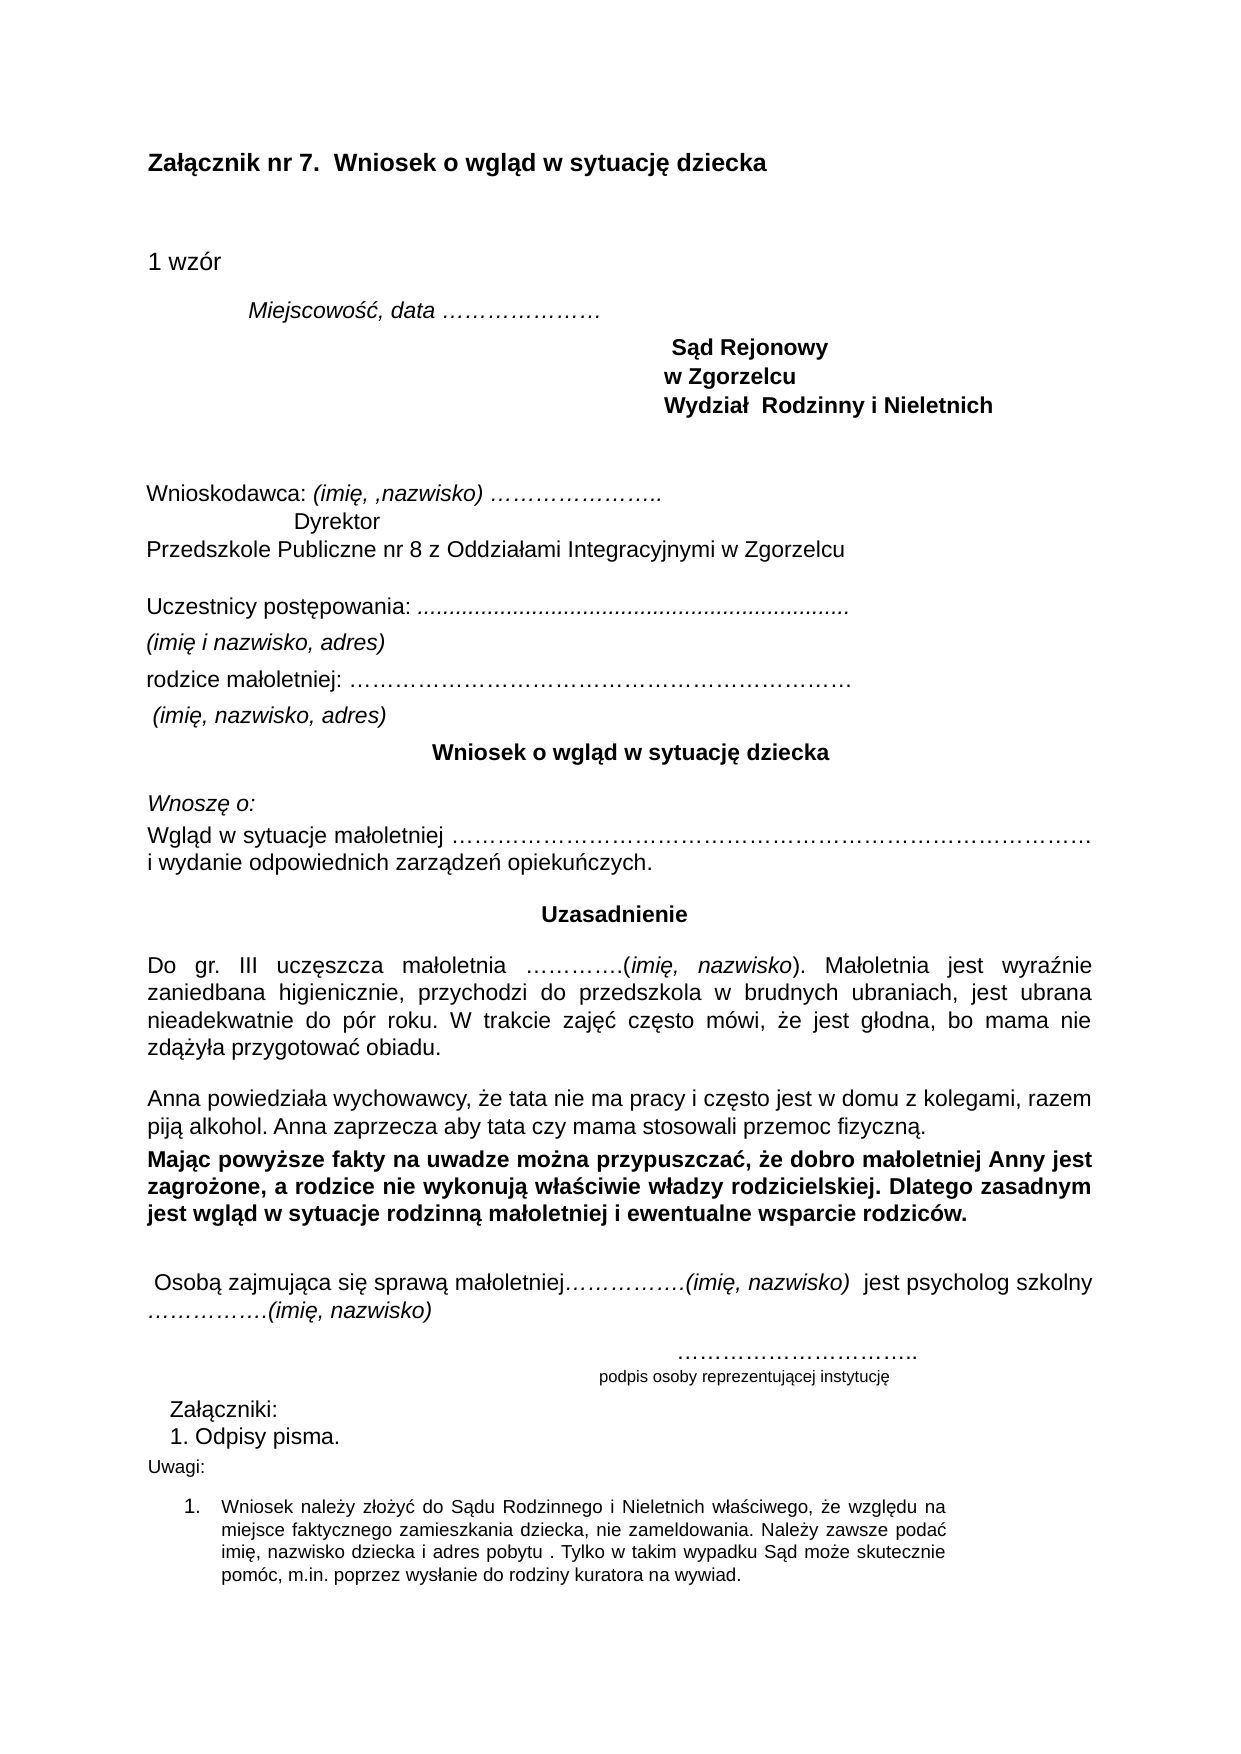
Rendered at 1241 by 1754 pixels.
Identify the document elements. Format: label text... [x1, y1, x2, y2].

text Uczestnicy postępowania: .................................................................... [146, 593, 853, 619]
text Wgląd w sytuacje małoletniej ………………………………………………………………………… i wydanie odpowiednich zarządzeń opiekuńczych. [147, 822, 1093, 876]
text Wnoszę o: [147, 790, 1093, 816]
text Miejscowość, data ………………… [146, 297, 1093, 323]
text Przedszkole Publiczne nr 8 z Oddziałami Integracyjnymi w Zgorzelcu [146, 536, 1093, 562]
text Wnioskodawca: (imię, ,nazwisko) ………………….. Dyrektor [146, 480, 1093, 534]
text Mając powyższe fakty na uwadze można przypuszczać, że dobro małoletniej Anny jest zagrożone, a rodzice nie wykonują właściwie władzy rodzicielskiej. Dlatego zasadnym jest wgląd w sytuacje rodzinną małoletniej i ewentualne wsparcie rodziców. [147, 1146, 1093, 1227]
text podpis osoby reprezentującej instytucję [396, 1366, 1093, 1386]
text Załączniki: [169, 1396, 947, 1422]
text rodzice małoletniej: ………………………………………………………… [146, 666, 853, 692]
text Sąd Rejonowy w Zgorzelcu Wydział Rodzinny i Nieletnich [168, 334, 1093, 419]
text Wniosek o wgląd w sytuację dziecka [168, 738, 1093, 765]
list Wniosek należy złożyć do Sądu Rodzinnego i Nieletnich właściwego, że względu na miejsce faktycznego zamieszkania dziecka, nie zameldowania. Należy zawsze podać imię, nazwisko dziecka i adres pobytu . Tylko w takim wypadku Sąd może skutecznie pomóc, m.in. poprzez wysłanie do rodziny kuratora na wywiad. [183, 1494, 947, 1585]
text (imię, nazwisko, adres) [146, 702, 853, 728]
text Osobą zajmująca się sprawą małoletniej…………….(imię, nazwisko) jest psycholog szkolny …………….(imię, nazwisko) [147, 1269, 1093, 1323]
text Do gr. III uczęszcza małoletnia ………….(imię, nazwisko). Małoletnia jest wyraźnie zaniedbana higienicznie, przychodzi do przedszkola w brudnych ubraniach, jest ubrana nieadekwatnie do pór roku. W trakcie zajęć często mówi, że jest głodna, bo mama nie zdążyła przygotować obiadu. [147, 952, 1093, 1060]
text ………………………….. [148, 1338, 1093, 1364]
text Uwagi: [148, 1456, 947, 1477]
text 1. Odpisy pisma. [169, 1423, 947, 1449]
text (imię i nazwisko, adres) [146, 629, 853, 656]
text Uzasadnienie [541, 901, 1093, 927]
text 1 wzór [148, 247, 1093, 276]
text Załącznik nr 7. Wniosek o wgląd w sytuację dziecka [148, 148, 1093, 176]
text Anna powiedziała wychowawcy, że tata nie ma pracy i często jest w domu z kolegami, razem piją alkohol. Anna zaprzecza aby tata czy mama stosowali przemoc fizyczną. [147, 1085, 1093, 1139]
